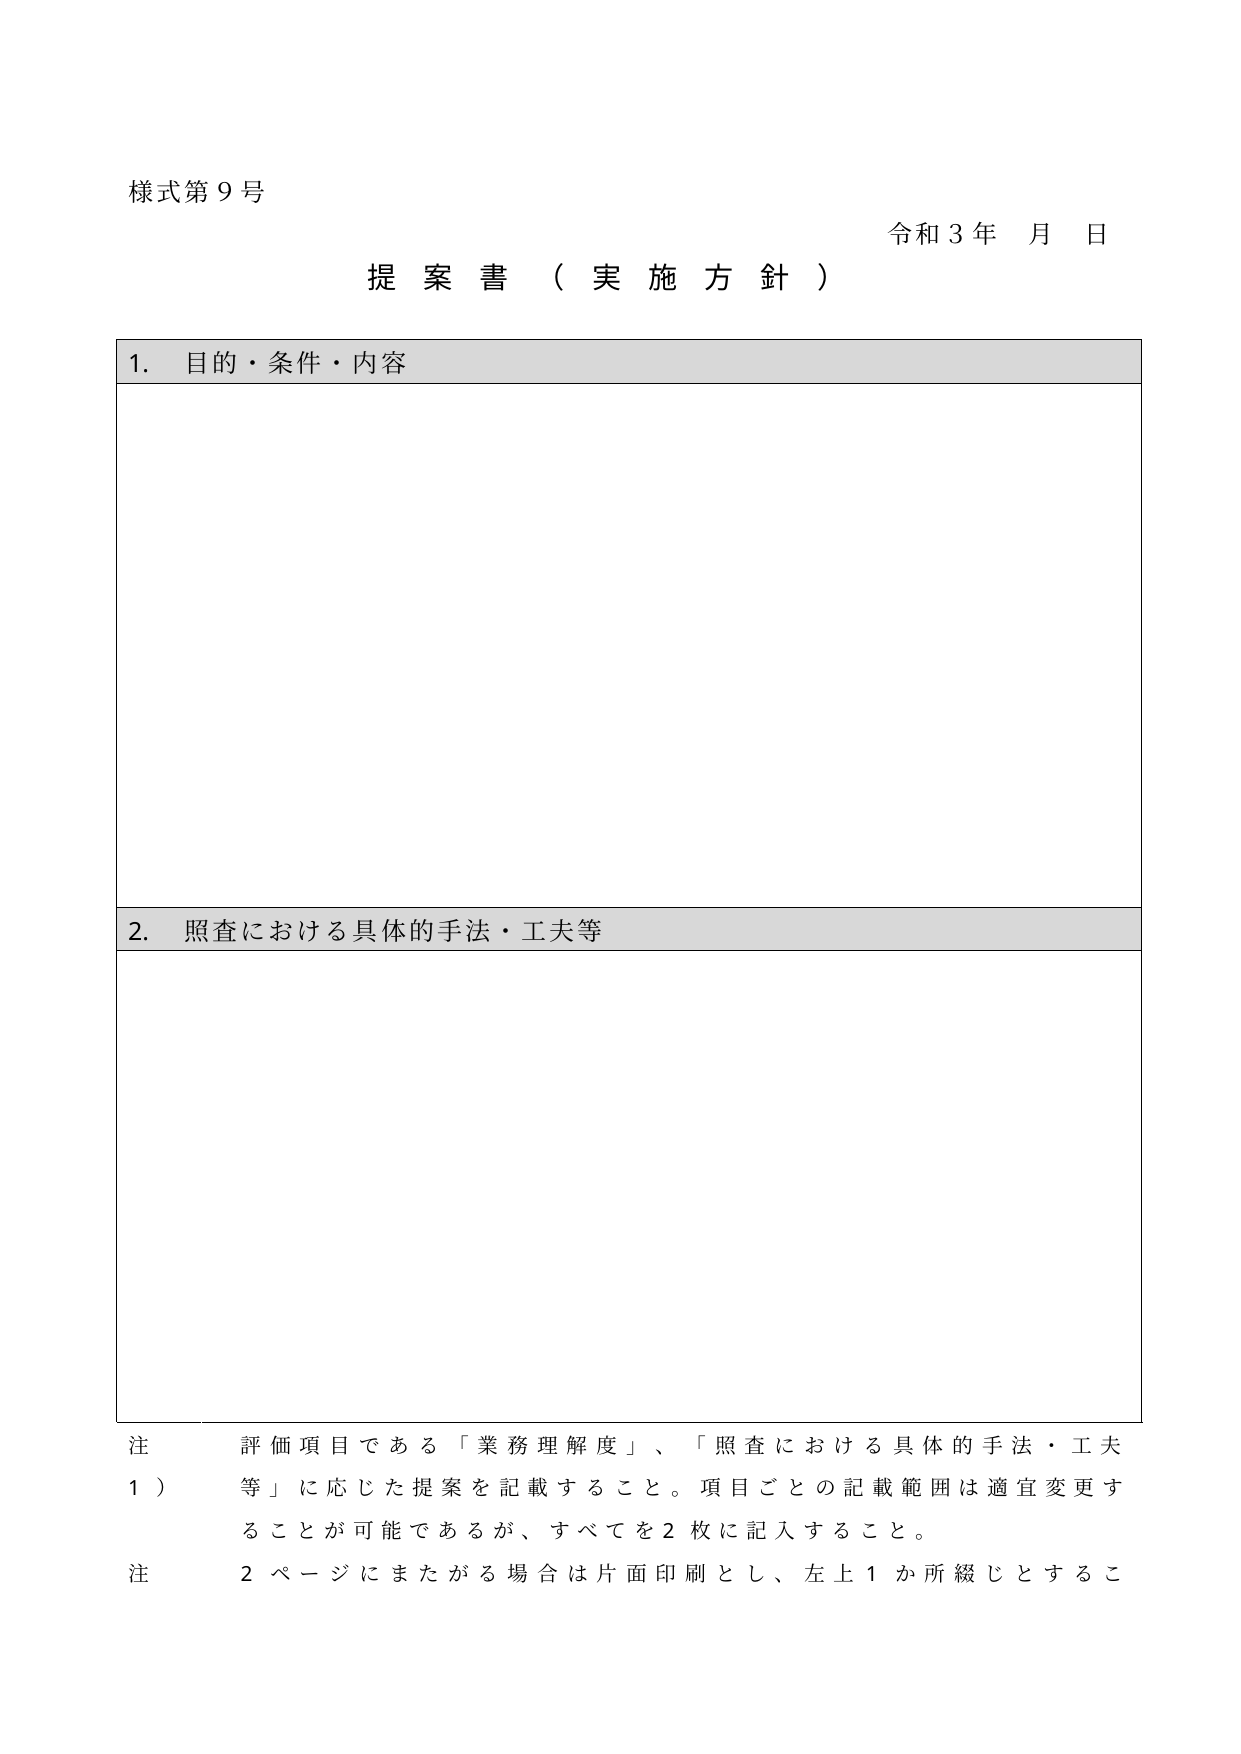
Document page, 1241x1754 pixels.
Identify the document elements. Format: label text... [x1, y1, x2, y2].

table_cell [117, 951, 1141, 1422]
text 令和３年 月 日 [128, 212, 1112, 254]
table_cell 注1） [117, 1423, 201, 1551]
table_cell 注2） [117, 1552, 201, 1594]
text 提案書（実施方針） [128, 254, 1112, 297]
table_cell [117, 384, 1141, 907]
table_header 目的・条件・内容 [117, 340, 1141, 383]
table_cell 照査における具体的手法・工夫等 [117, 908, 1141, 950]
text 様式第９号 [128, 169, 1112, 212]
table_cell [202, 1552, 1143, 1594]
table_cell 評価項目である「業務理解度」、「照査における具体的手法・工夫等」に応じた提案を記載すること。項目ごとの記載範囲は適宜変更することが可能であるが、すべてを2枚に記入すること。 [202, 1423, 1143, 1551]
